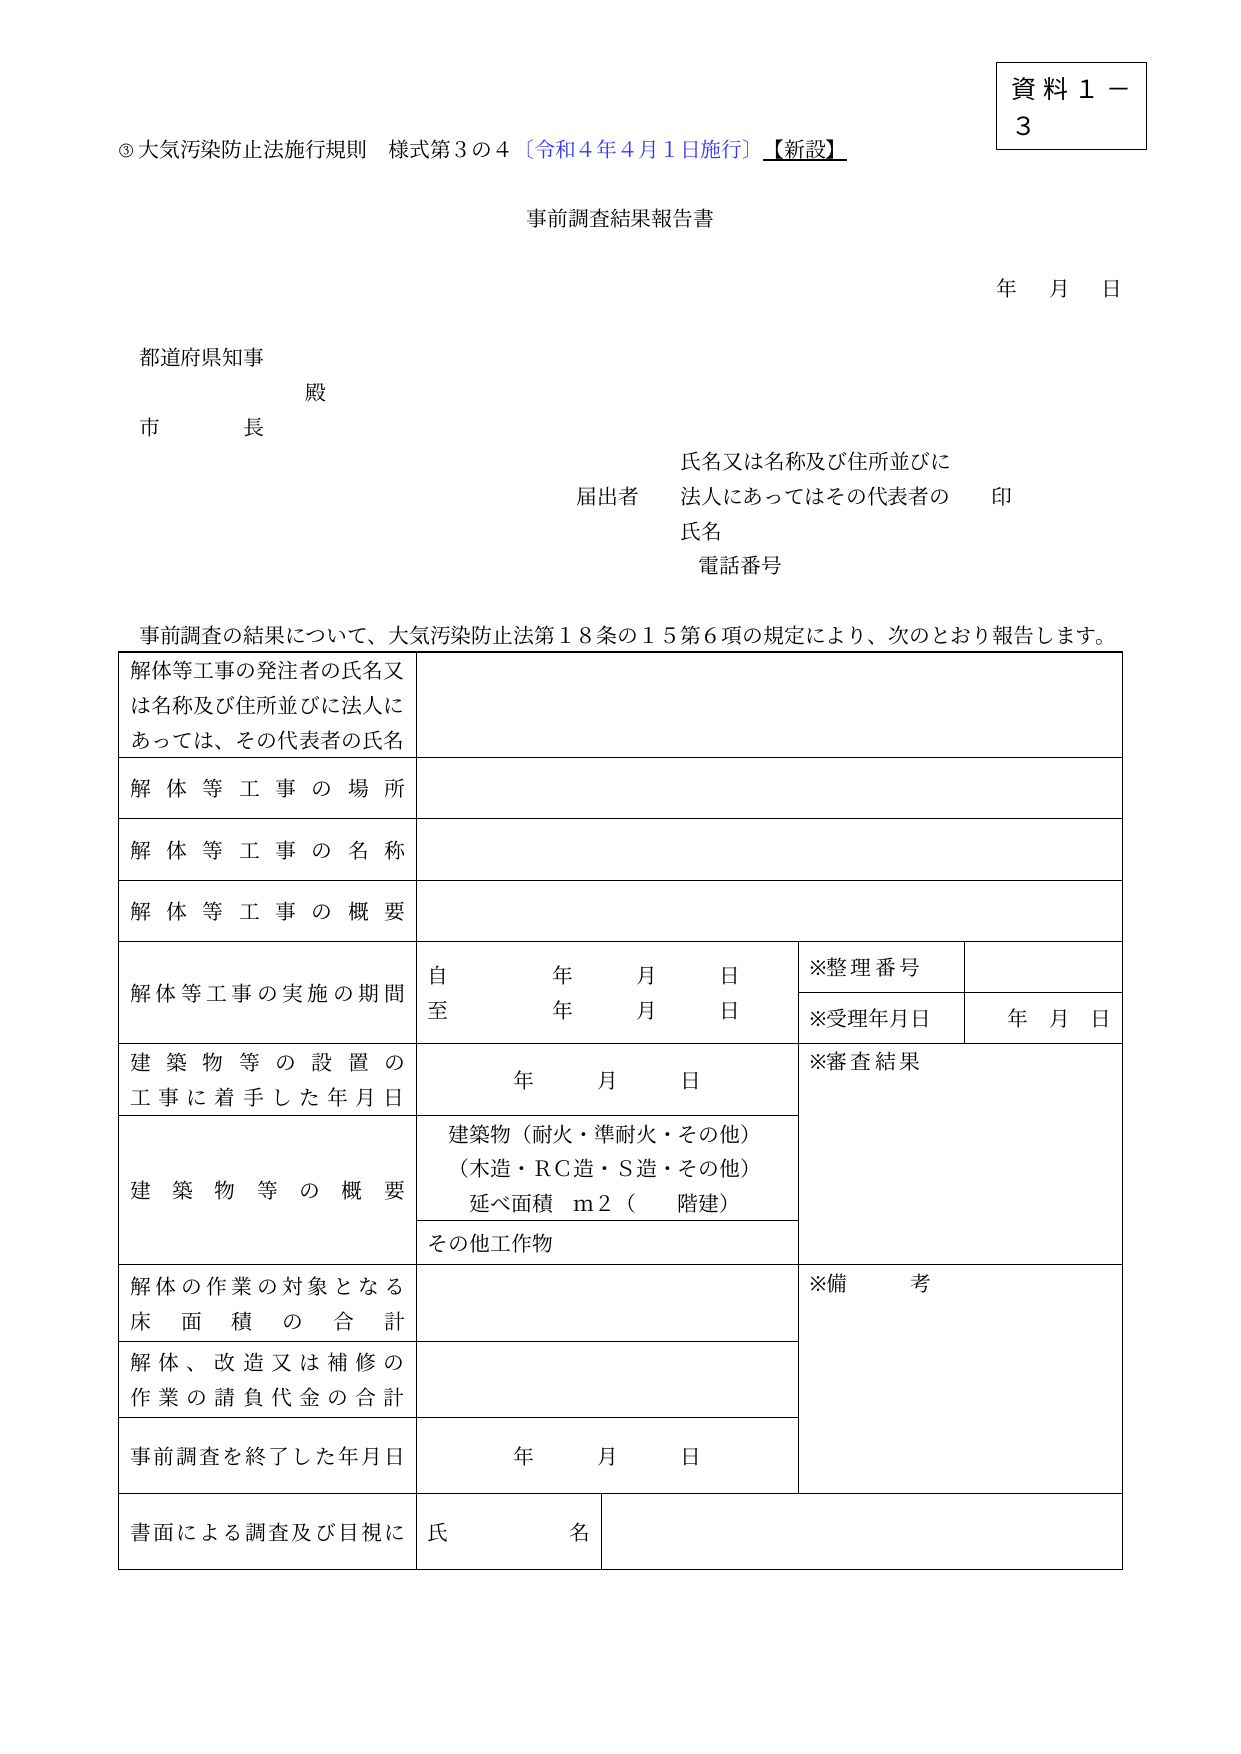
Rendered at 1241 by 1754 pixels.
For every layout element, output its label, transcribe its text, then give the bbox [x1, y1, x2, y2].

table_cell [417, 819, 1122, 879]
table_cell [417, 881, 1122, 941]
text 市 長 [118, 409, 1122, 443]
table_header 解体等工事の発注者の氏名又は名称及び住所並びに法人にあっては、その代表者の氏名 [119, 653, 416, 757]
table_cell ※受理年月日 [799, 993, 964, 1042]
table_cell 解体、改造又は補修の 作業の請負代金の合計 [119, 1342, 416, 1417]
table_cell 解体等工事の名称 [119, 819, 416, 879]
text 年 月 日 [118, 270, 1122, 304]
table_cell [417, 1342, 798, 1417]
table_cell ※備 考 [799, 1265, 1122, 1493]
table_cell 事前調査を終了した年月日 [119, 1418, 416, 1493]
text 殿 [118, 374, 1122, 409]
table_cell 自 年 月 日 至 年 月 日 [417, 942, 798, 1042]
table_cell [965, 942, 1122, 992]
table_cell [119, 1494, 416, 1568]
text 事前調査の結果について、大気汚染防止法第１８条の１５第６項の規定により、次のとおり報告します。 [118, 617, 1122, 651]
text 氏名又は名称及び住所並びに [118, 443, 1122, 478]
table_cell 解体等工事の実施の期間 [119, 942, 416, 1042]
table_cell ※整理番号 [799, 942, 964, 992]
table_cell 解体等工事の概要 [119, 881, 416, 941]
table_cell 解体等工事の場所 [119, 758, 416, 818]
table_cell 年 月 日 [965, 993, 1122, 1042]
table_cell 建築物等の概要 [119, 1116, 416, 1264]
table_cell 建築物等の設置の 工事に着手した年月日 [119, 1044, 416, 1114]
text ③大気汚染防止法施行規則 様式第３の４〔令和４年４月１日施行〕【新設】 [118, 131, 1122, 166]
text 事前調査結果報告書 [118, 201, 1122, 235]
text 届出者 法人にあってはその代表者の 印 [118, 478, 1122, 513]
text 電話番号 [118, 547, 1122, 582]
table_header [417, 653, 1122, 757]
table_cell 解体の作業の対象となる 床面積の合計 [119, 1265, 416, 1341]
table_cell その他工作物 [417, 1221, 798, 1264]
text 都道府県知事 [118, 339, 1122, 374]
table_cell 年 月 日 [417, 1418, 798, 1493]
table_cell [602, 1494, 1122, 1568]
table_cell [417, 758, 1122, 818]
table_cell ※審査結果 [799, 1044, 1122, 1264]
table_cell 建築物（耐火・準耐火・その他） （木造・ＲＣ造・Ｓ造・その他） 延べ面積 ｍ２（ 階建） [417, 1116, 798, 1220]
table_cell [417, 1265, 798, 1341]
table_cell 氏名 [417, 1494, 601, 1568]
text 氏名 [118, 513, 1122, 547]
table_cell 年 月 日 [417, 1044, 798, 1114]
